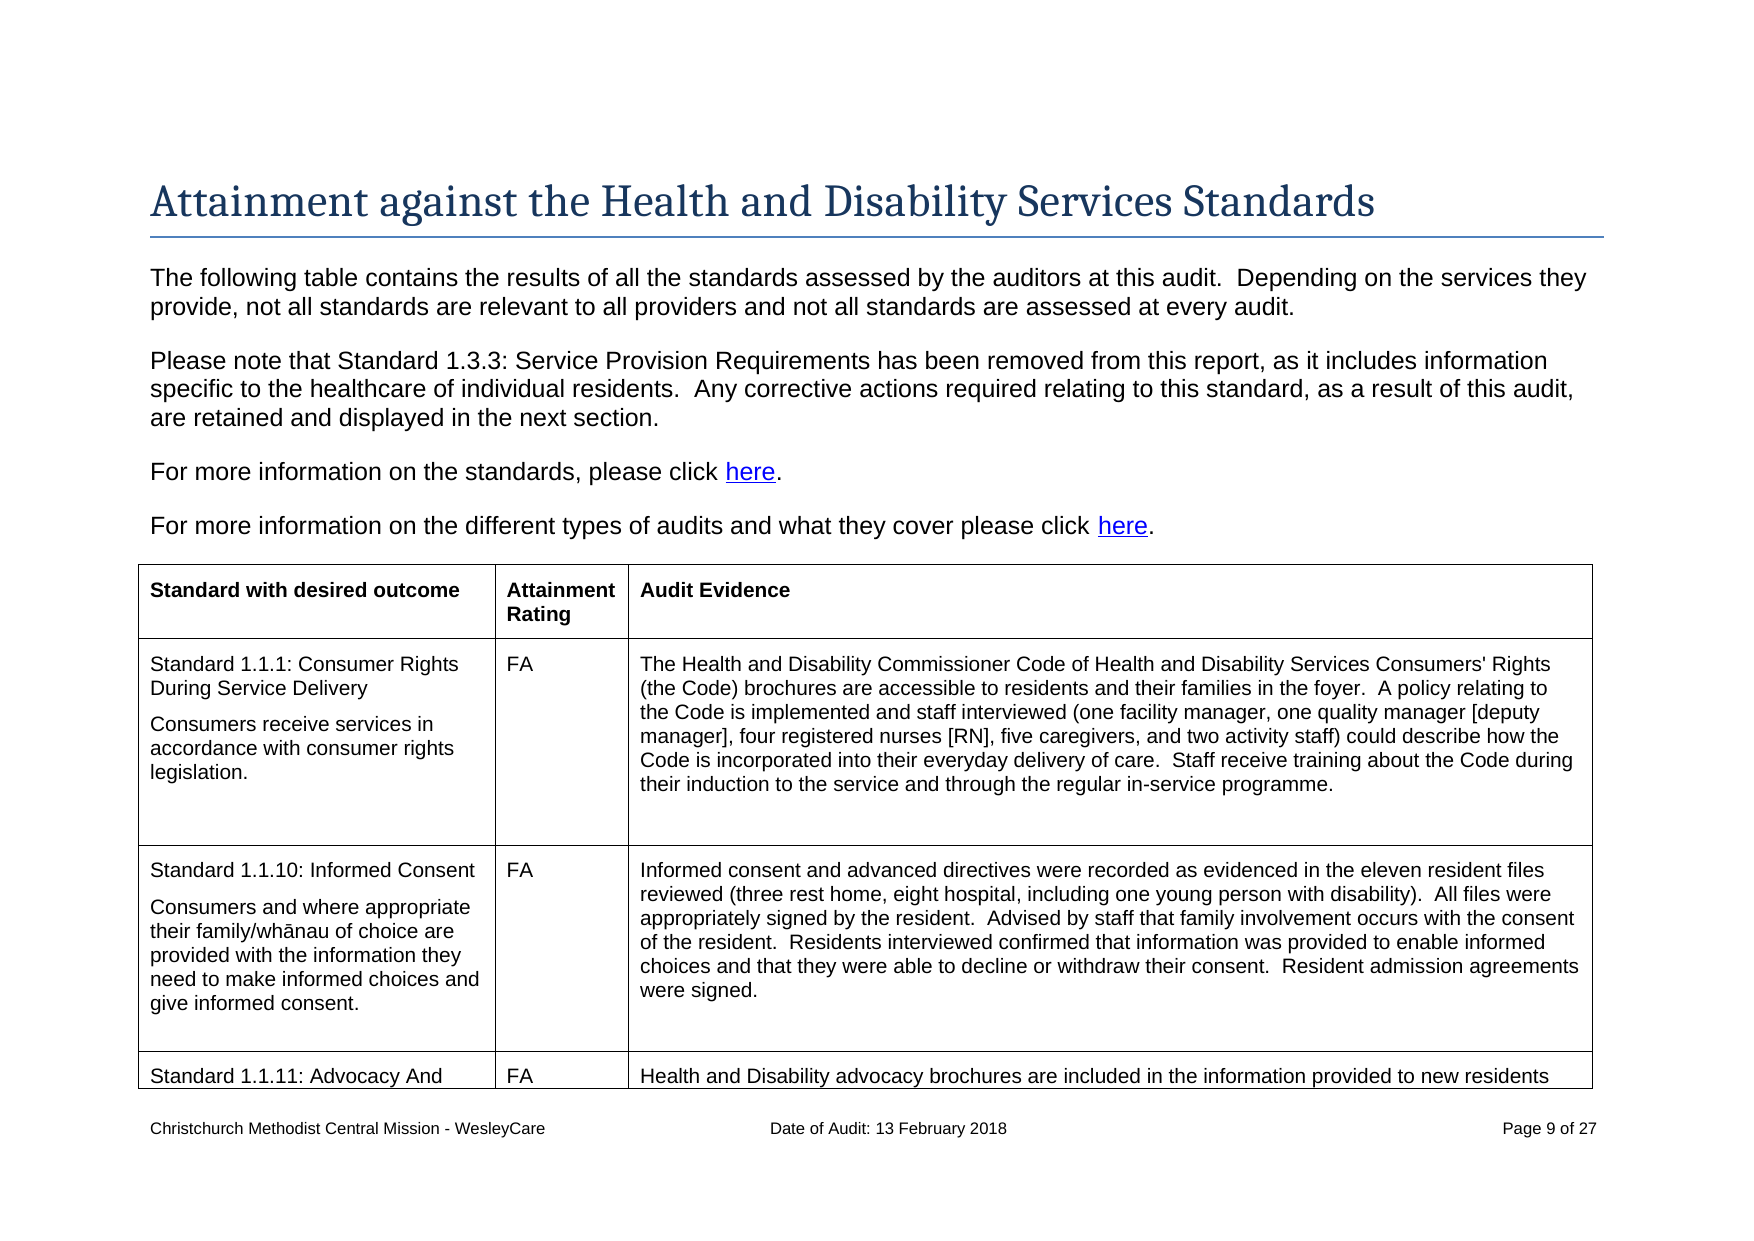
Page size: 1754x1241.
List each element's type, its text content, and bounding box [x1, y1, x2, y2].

text The following table contains the results of all the standards assessed by the auditors at this audit. Depending on the services they provide, not all standards are relevant to all providers and not all standards are assessed at every audit. [150, 263, 1604, 321]
table_cell FA [496, 1052, 628, 1088]
table_cell Informed consent and advanced directives were recorded as evidenced in the eleven resident files reviewed (three rest home, eight hospital, including one young person with disability). All files were appropriately signed by the resident. Advised by staff that family involvement occurs with the consent of the resident. Residents interviewed confirmed that information was provided to enable informed choices and that they were able to decline or withdraw their consent. Resident admission agreements were signed. [629, 846, 1592, 1051]
table_header Standard with desired outcome [139, 565, 495, 638]
table_cell Standard 1.1.1: Consumer Rights During Service Delivery Consumers receive services in accordance with consumer rights legislation. [139, 639, 495, 844]
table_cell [629, 1052, 1592, 1088]
table_cell FA [496, 846, 628, 1051]
table_header Attainment Rating [496, 565, 628, 638]
text For more information on the standards, please click here. [150, 457, 1604, 486]
table_header Audit Evidence [629, 565, 1592, 638]
table_cell Standard 1.1.10: Informed Consent Consumers and where appropriate their family/whānau of choice are provided with the information they need to make informed choices and give informed consent. [139, 846, 495, 1051]
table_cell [139, 1052, 495, 1088]
text Please note that Standard 1.3.3: Service Provision Requirements has been removed from this report, as it includes information specific to the healthcare of individual residents. Any corrective actions required relating to this standard, as a result of this audit, are retained and displayed in the next section. [150, 346, 1604, 432]
text For more information on the different types of audits and what they cover please click here. [150, 511, 1604, 539]
subtitle Attainment against the Health and Disability Services Standards [150, 175, 1604, 236]
table_cell FA [496, 639, 628, 844]
table_cell The Health and Disability Commissioner Code of Health and Disability Services Consumers' Rights (the Code) brochures are accessible to residents and their families in the foyer. A policy relating to the Code is implemented and staff interviewed (one facility manager, one quality manager [deputy manager], four registered nurses [RN], five caregivers, and two activity staff) could describe how the Code is incorporated into their everyday delivery of care. Staff receive training about the Code during their induction to the service and through the regular in-service programme. [629, 639, 1592, 844]
